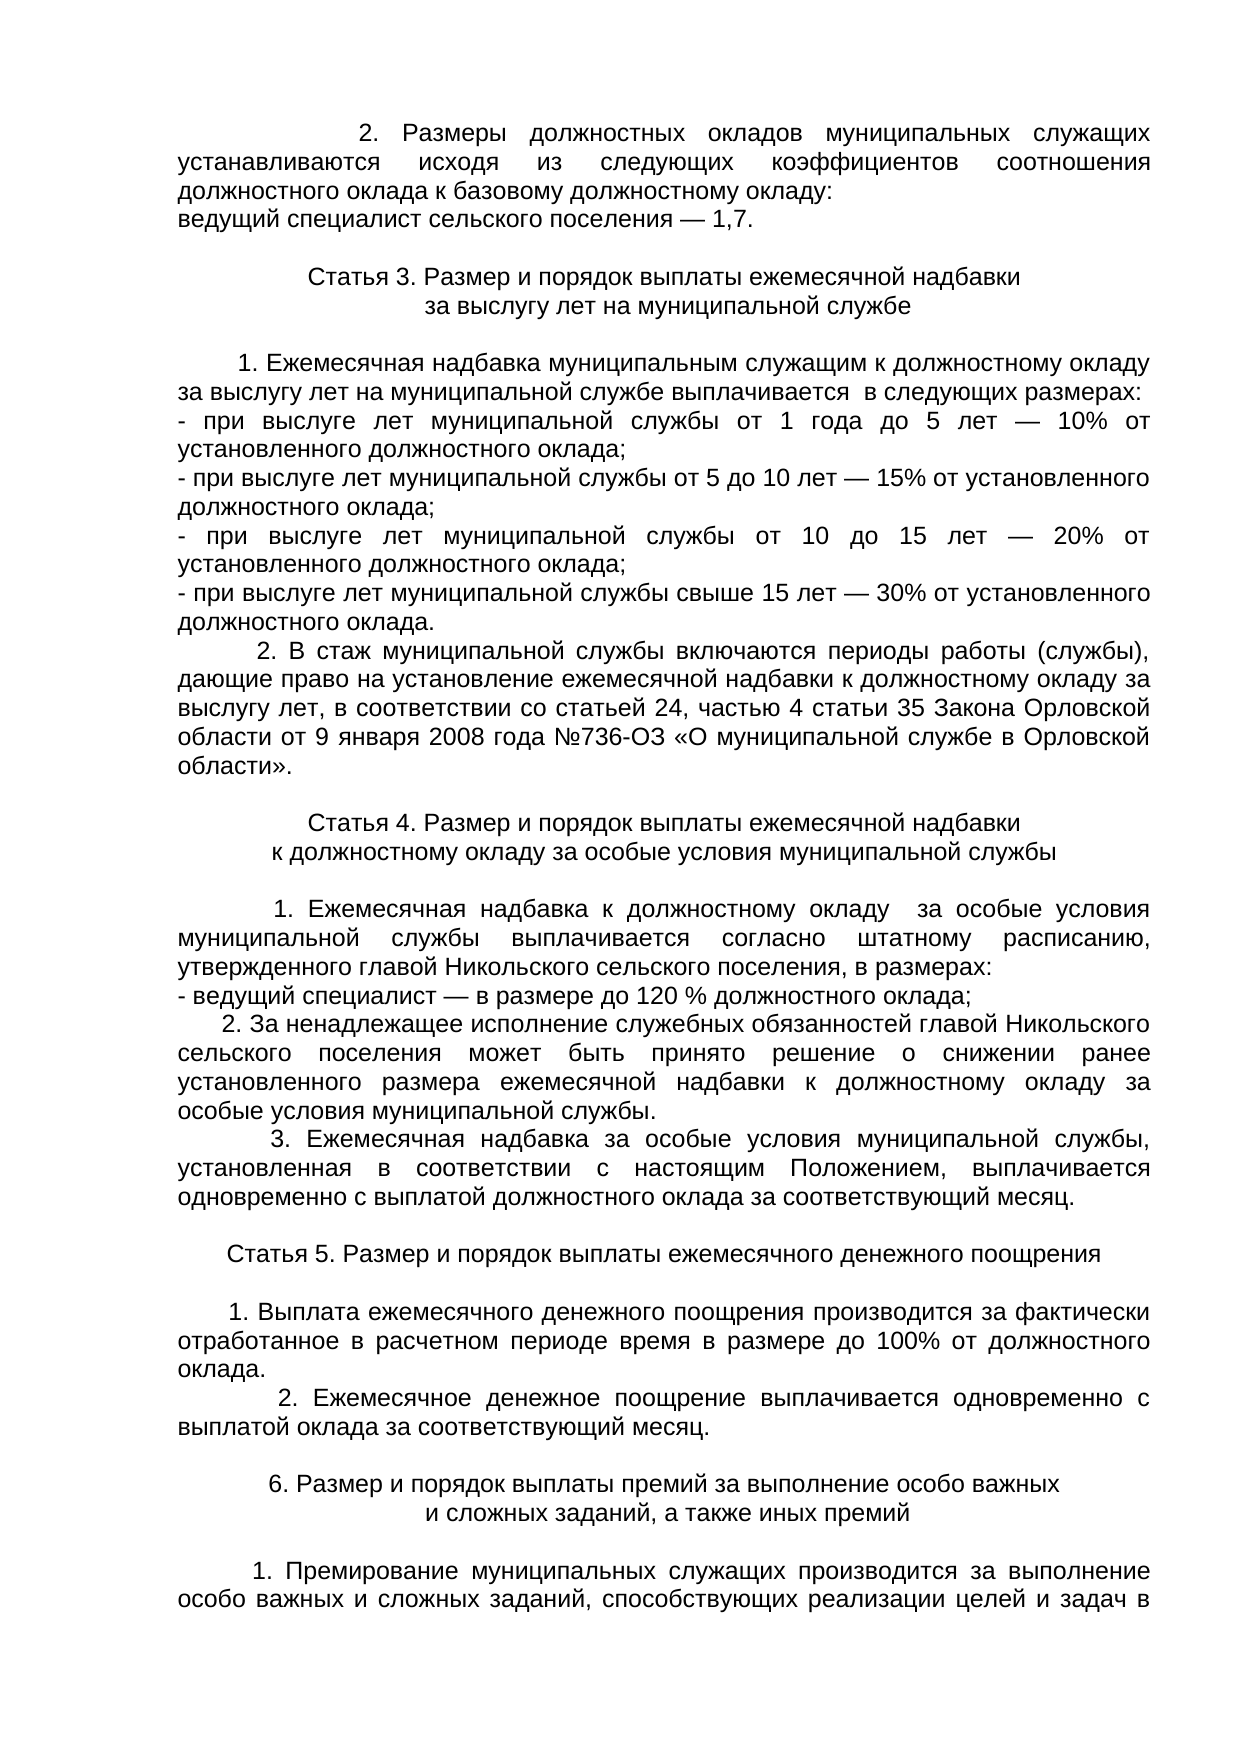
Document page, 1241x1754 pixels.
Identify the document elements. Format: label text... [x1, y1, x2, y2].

text 1. Выплата ежемесячного денежного поощрения производится за фактически отработанное в расчетном периоде время в размере до 100% от должностного оклада. [177, 1297, 1152, 1383]
text Статья 4. Размер и порядок выплаты ежемесячной надбавки [177, 808, 1152, 837]
text ведущий специалист сельского поселения — 1,7. [177, 204, 1152, 233]
text 1. Ежемесячная надбавка муниципальным служащим к должностному окладу за выслугу лет на муниципальной службе выплачивается в следующих размерах: [177, 348, 1152, 406]
text Статья 5. Размер и порядок выплаты ежемесячного денежного поощрения [177, 1239, 1152, 1268]
text - при выслуге лет муниципальной службы от 10 до 15 лет — 20% от установленного должностного оклада; [177, 521, 1152, 578]
text Статья 3. Размер и порядок выплаты ежемесячной надбавки [177, 262, 1152, 291]
text 1. Ежемесячная надбавка к должностному окладу за особые условия муниципальной службы выплачивается согласно штатному расписанию, утвержденного главой Никольского сельского поселения, в размерах: [177, 894, 1152, 981]
text к должностному окладу за особые условия муниципальной службы [177, 837, 1152, 866]
text 2. Размеры должностных окладов муниципальных служащих устанавливаются исходя из следующих коэффициентов соотношения должностного оклада к базовому должностному окладу: [177, 118, 1152, 204]
text - при выслуге лет муниципальной службы от 1 года до 5 лет — 10% от установленного должностного оклада; [177, 406, 1152, 463]
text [177, 1556, 1152, 1613]
text 2. За ненадлежащее исполнение служебных обязанностей главой Никольского сельского поселения может быть принято решение о снижении ранее установленного размера ежемесячной надбавки к должностному окладу за особые условия муниципальной службы. [177, 1009, 1152, 1124]
text 2. Ежемесячное денежное поощрение выплачивается одновременно с выплатой оклада за соответствующий месяц. [177, 1383, 1152, 1441]
text - при выслуге лет муниципальной службы от 5 до 10 лет — 15% от установленного должностного оклада; [177, 463, 1152, 521]
text за выслугу лет на муниципальной службе [177, 291, 1152, 319]
text и сложных заданий, а также иных премий [177, 1498, 1152, 1527]
text - ведущий специалист — в размере до 120 % должностного оклада; [177, 981, 1152, 1009]
text 6. Размер и порядок выплаты премий за выполнение особо важных [177, 1469, 1152, 1498]
text - при выслуге лет муниципальной службы свыше 15 лет — 30% от установленного должностного оклада. [177, 578, 1152, 636]
text 2. В стаж муниципальной службы включаются периоды работы (службы), дающие право на установление ежемесячной надбавки к должностному окладу за выслугу лет, в соответствии со статьей 24, частью 4 статьи 35 Закона Орловской области от 9 января 2008 года №736-ОЗ «О муниципальной службе в Орловской области». [177, 636, 1152, 779]
text 3. Ежемесячная надбавка за особые условия муниципальной службы, установленная в соответствии с настоящим Положением, выплачивается одновременно с выплатой должностного оклада за соответствующий месяц. [177, 1124, 1152, 1211]
